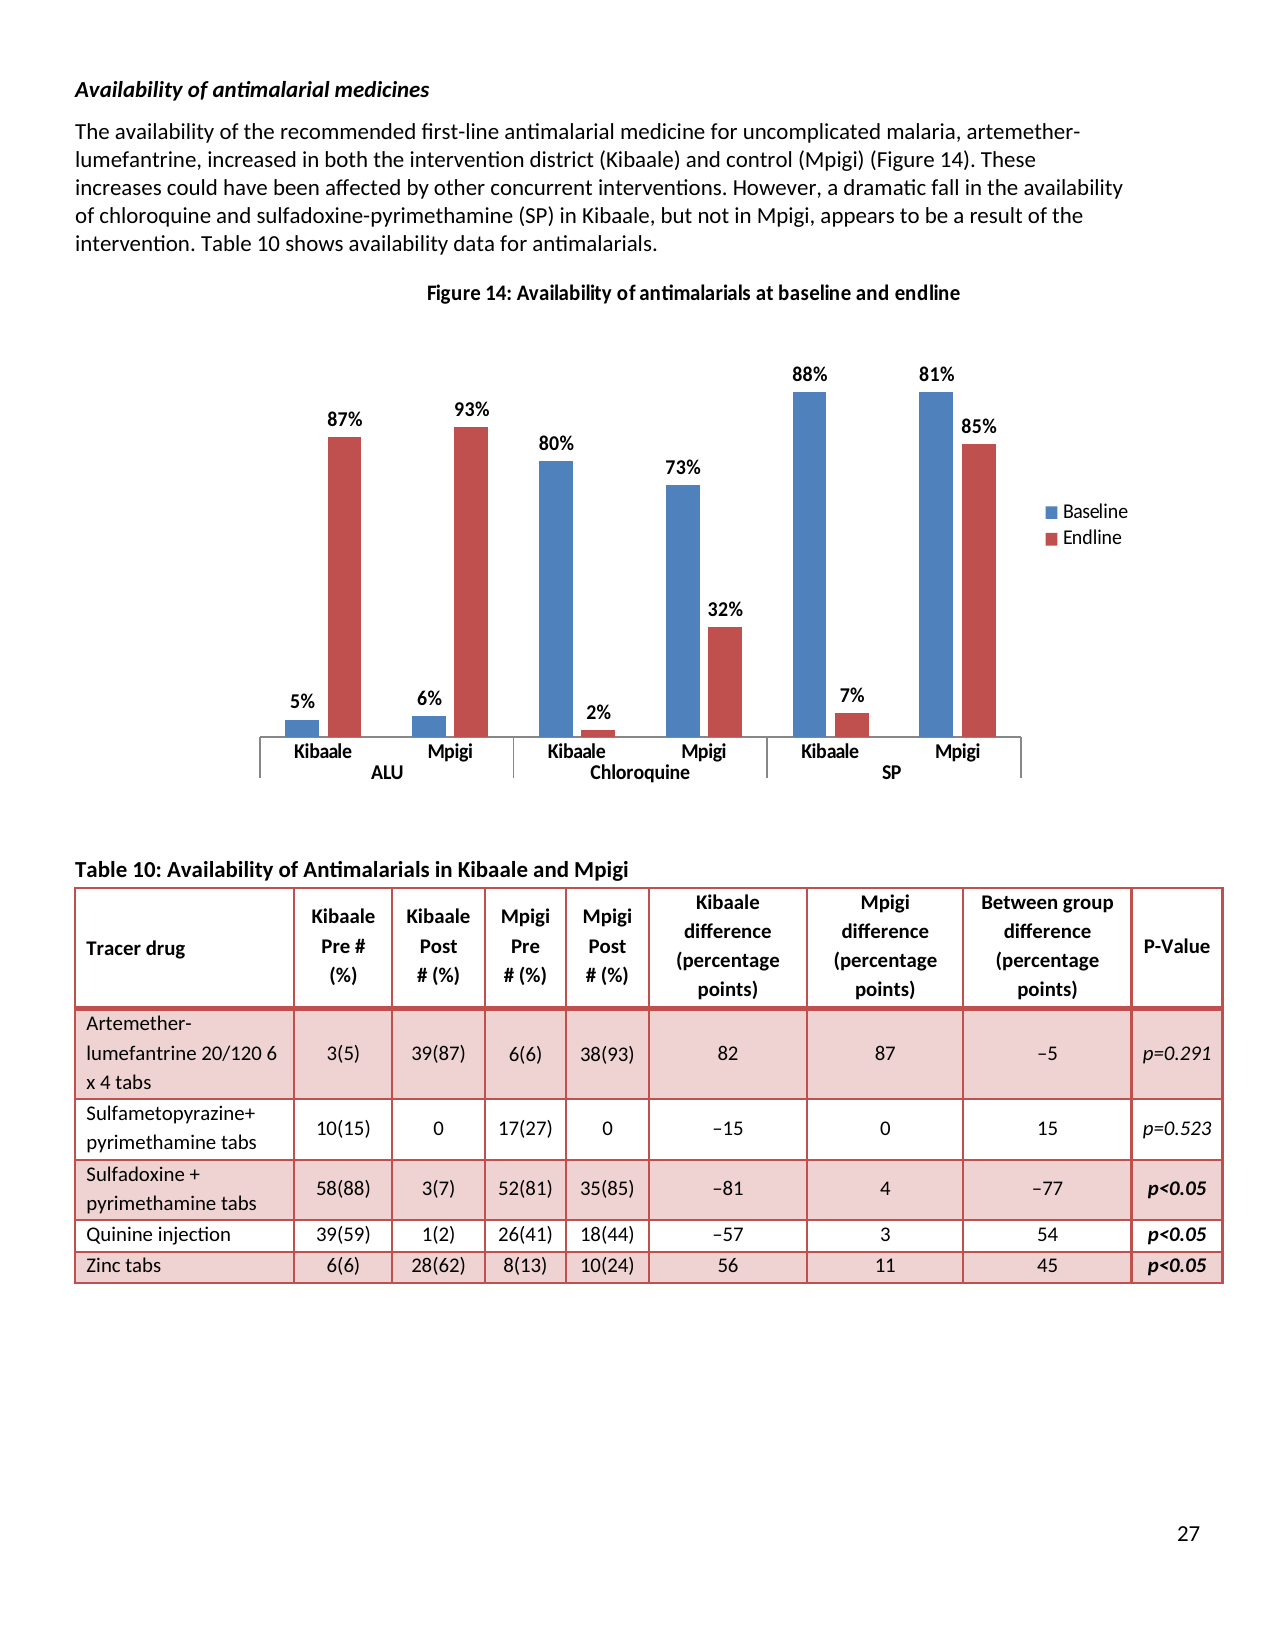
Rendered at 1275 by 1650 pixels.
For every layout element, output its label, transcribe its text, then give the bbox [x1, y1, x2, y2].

table_cell p<0.05 [1133, 1253, 1221, 1282]
table_cell 17(27) [486, 1100, 565, 1159]
table_cell 8(13) [486, 1253, 565, 1282]
text Table 10: Availability of Antimalarials in Kibaale and Mpigi [75, 855, 1200, 883]
table_cell 3(5) [295, 1011, 391, 1098]
table_cell 39(87) [393, 1011, 484, 1098]
table_cell 10(15) [295, 1100, 391, 1159]
table_header Kibaale Pre # (%) [295, 889, 391, 1006]
table_cell –5 [964, 1011, 1130, 1098]
table_cell 38(93) [567, 1011, 648, 1098]
table_cell 11 [808, 1253, 962, 1282]
table_cell p=0.291 [1133, 1011, 1221, 1098]
table_cell 52(81) [486, 1161, 565, 1219]
table_header Mpigi Post # (%) [567, 889, 648, 1006]
table_header Kibaale difference (percentage points) [650, 889, 806, 1006]
table_header Mpigi difference (percentage points) [808, 889, 962, 1006]
table_cell 35(85) [567, 1161, 648, 1219]
table_cell 1(2) [393, 1221, 484, 1251]
table_cell 45 [964, 1253, 1130, 1282]
table_cell –81 [650, 1161, 806, 1219]
table_header P-Value [1133, 889, 1221, 1006]
table_cell 0 [567, 1100, 648, 1159]
table_cell p<0.05 [1133, 1161, 1221, 1219]
table_header Tracer drug [76, 889, 293, 1006]
table_cell 18(44) [567, 1221, 648, 1251]
table_cell 15 [964, 1100, 1130, 1159]
table_cell Quinine injection [76, 1221, 293, 1251]
table_cell 39(59) [295, 1221, 391, 1251]
table_cell –57 [650, 1221, 806, 1251]
text Availability of antimalarial medicines [75, 75, 1200, 103]
table_cell 0 [808, 1100, 962, 1159]
table_cell 10(24) [567, 1253, 648, 1282]
table_cell Artemether-lumefantrine 20/120 6 x 4 tabs [76, 1011, 293, 1098]
table_header Mpigi Pre # (%) [486, 889, 565, 1006]
table_cell 0 [393, 1100, 484, 1159]
table_cell 4 [808, 1161, 962, 1219]
table_header Kibaale Post # (%) [393, 889, 484, 1006]
table_cell Sulfametopyrazine+ pyrimethamine tabs [76, 1100, 293, 1159]
table_cell 82 [650, 1011, 806, 1098]
table_cell Zinc tabs [76, 1253, 293, 1282]
table_cell 58(88) [295, 1161, 391, 1219]
table_header Between group difference (percentage points) [964, 889, 1130, 1006]
table_cell 6(6) [486, 1011, 565, 1098]
table_cell 3(7) [393, 1161, 484, 1219]
table_cell p=0.523 [1133, 1100, 1221, 1159]
table_cell –77 [964, 1161, 1130, 1219]
table_cell 87 [808, 1011, 962, 1098]
table_cell –15 [650, 1100, 806, 1159]
table_cell 54 [964, 1221, 1130, 1251]
table_cell 3 [808, 1221, 962, 1251]
table_cell p<0.05 [1133, 1221, 1221, 1251]
text The availability of the recommended first-line antimalarial medicine for uncomplicated malaria, artemether-lumefantrine, increased in both the intervention district (Kibaale) and control (Mpigi) (Figure 14). These increases could have been affected by other concurrent interventions. However, a dramatic fall in the availability of chloroquine and sulfadoxine-pyrimethamine (SP) in Kibaale, but not in Mpigi, appears to be a result of the intervention. Table 10 shows availability data for antimalarials. [75, 117, 1125, 257]
table_cell 26(41) [486, 1221, 565, 1251]
table_cell Sulfadoxine + pyrimethamine tabs [76, 1161, 293, 1219]
table_cell 6(6) [295, 1253, 391, 1282]
table_cell 28(62) [393, 1253, 484, 1282]
table_cell 56 [650, 1253, 806, 1282]
